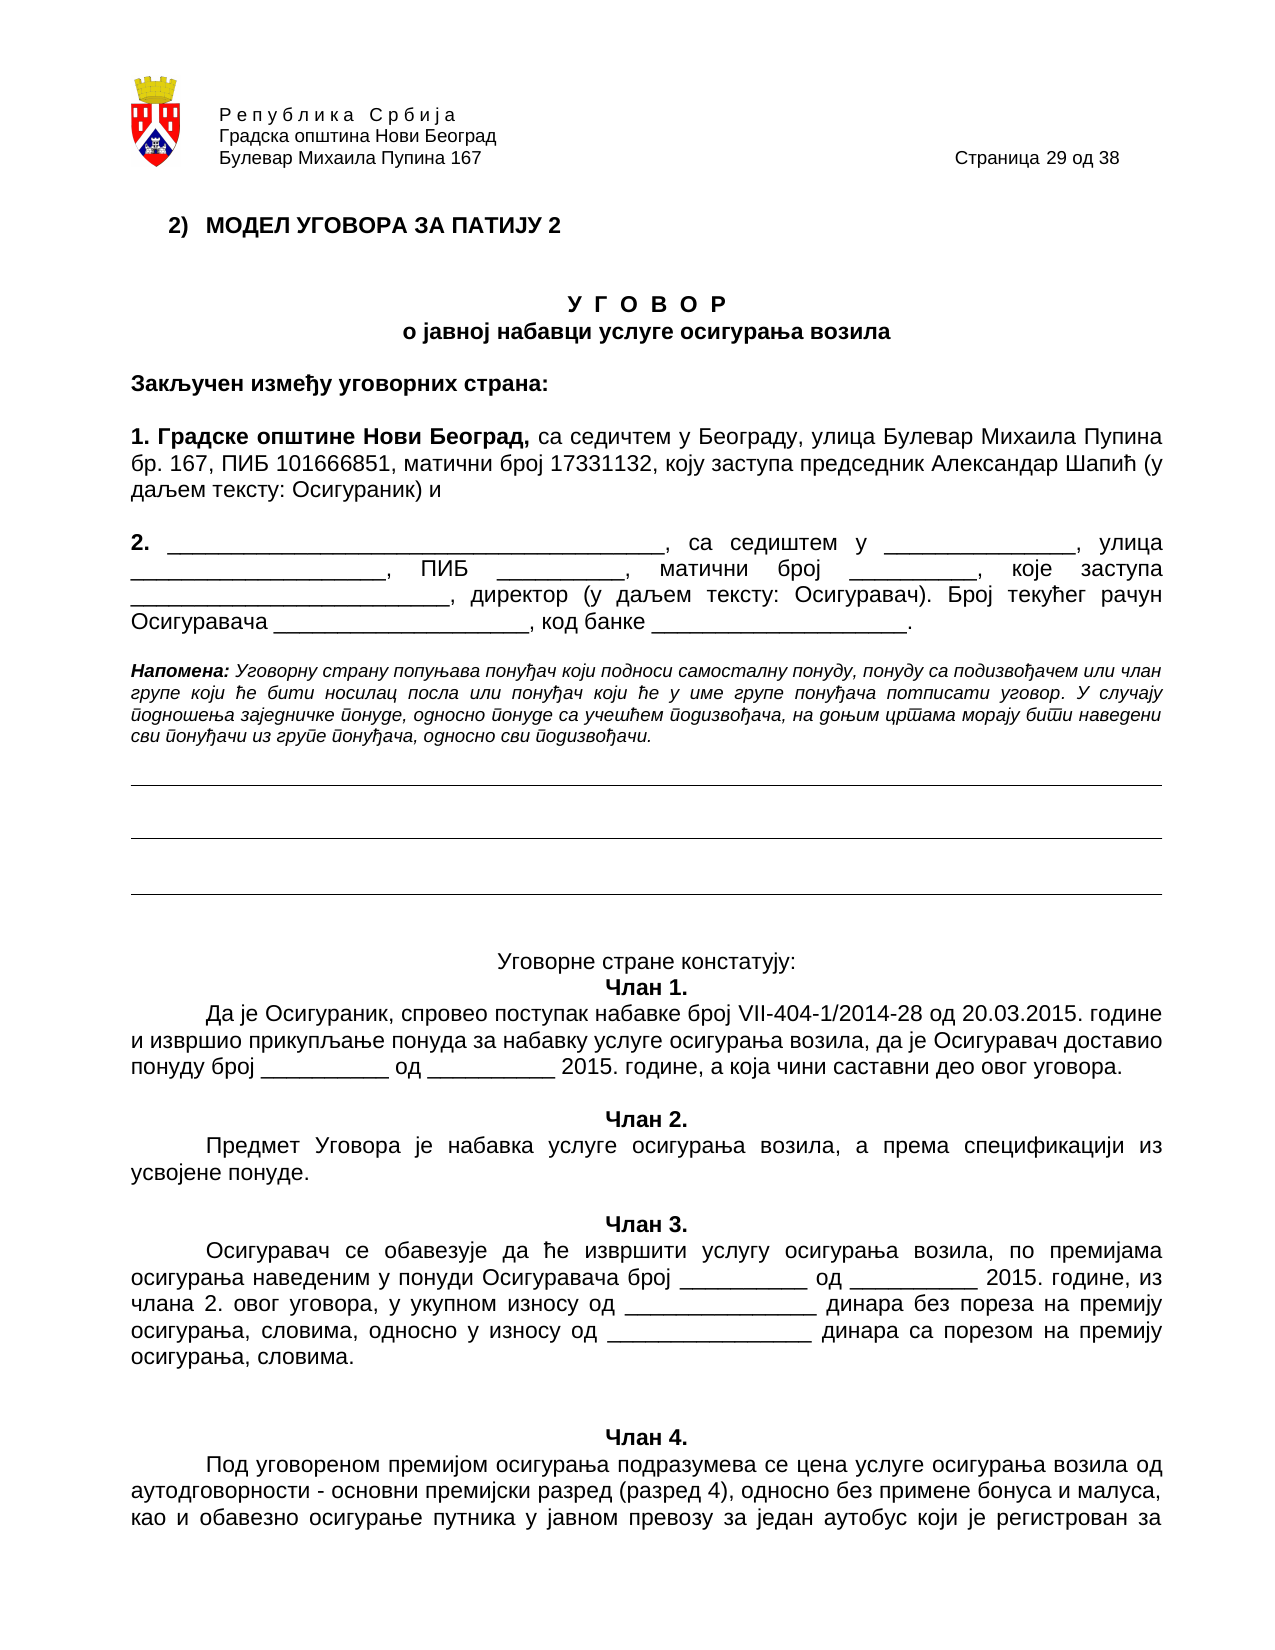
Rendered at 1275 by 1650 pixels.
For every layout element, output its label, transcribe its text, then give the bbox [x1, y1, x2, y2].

text Да је Осигураник, спровео поступак набавке број VII-404-1/2014-28 од 20.03.2015. године и извршио прикупљање понуда за набавку услуге осигурања возила, да је Осигуравач доставио понуду број __________ од __________ 2015. године, а која чини саставни део овог уговора. [131, 1000, 1162, 1079]
text Осигуравач се обавезује да ће извршити услугу осигурања возила, по премијама осигурања наведеним у понуди Осигуравача број __________ од __________ 2015. године, из члана 2. овог уговора, у укупном износу од _______________ динара без пореза на премију осигурања, словима, односно у износу од ________________ динара са порезом на премију осигурања, словима. [131, 1237, 1162, 1369]
text Члан 2. [131, 1106, 1162, 1132]
text Уговорне стране констатују: [131, 948, 1162, 974]
picture [130, 75, 181, 166]
text 2. _______________________________________, са седиштем у _______________, улица ____________________, ПИБ __________, матични број __________, које заступа _________________________, директор (у даљем тексту: Осигуравач). Број текућег рачун Осигуравача ____________________, код банке ____________________. [131, 528, 1162, 634]
text Напомена: Уговорну страну попуњава понуђач који подноси самосталну понуду, понуду са подизвођачем или члан групе који ће бити носилац посла или понуђач који ће у име групе понуђача потписати уговор. У случају подношења заједничке понуде, односно понуде са учешћем подизвођача, на доњим цртама морају бити наведени сви понуђачи из групе понуђача, односно сви подизвођачи. [131, 660, 1162, 747]
text Предмет Уговора је набавка услуге осигурања возила, а према спецификацији из усвојене понуде. [131, 1132, 1162, 1185]
text Члан 4. [131, 1424, 1162, 1451]
text У Г О В О Р [131, 291, 1162, 318]
text Члан 3. [131, 1211, 1162, 1237]
text о јавној набавци услуге осигурања возила [131, 318, 1162, 344]
text Члан 1. [131, 974, 1162, 1000]
list МОДЕЛ УГОВОРА ЗА ПАТИЈУ 2 [168, 212, 1162, 238]
text Закључен између уговорних страна: [131, 370, 1162, 397]
text 1. Градске општине Нови Београд, са седичтем у Београду, улица Булевар Михаила Пупина бр. 167, ПИБ 101666851, матични број 17331132, коју заступа председник Александар Шапић (у даљем тексту: Осигураник) и [131, 423, 1162, 502]
